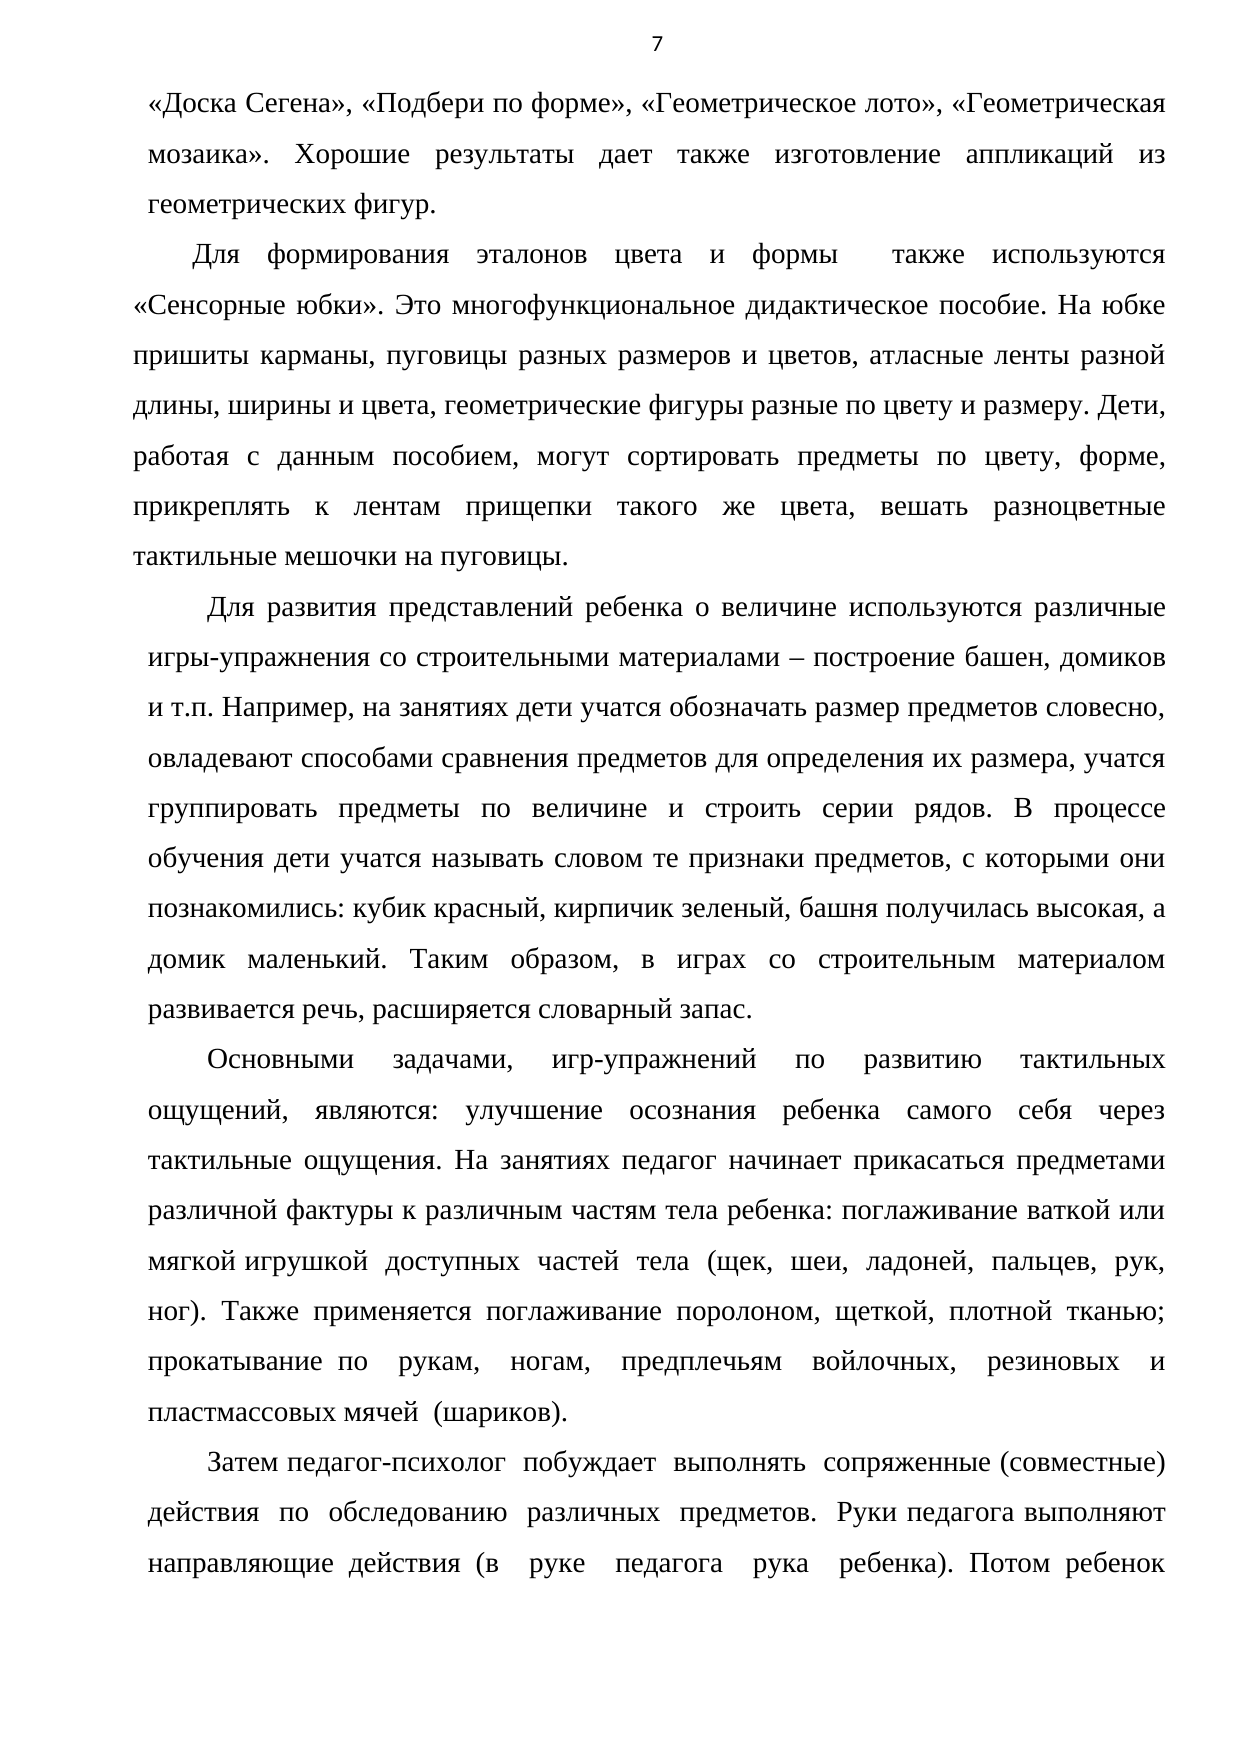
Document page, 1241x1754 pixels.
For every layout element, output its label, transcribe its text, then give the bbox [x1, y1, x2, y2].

text Основными задачами, игр-упражнений по развитию тактильных ощущений, являются: улучшение осознания ребенка самого себя через тактильные ощущения. На занятиях педагог начинает прикасаться предметами различной фактуры к различным частям тела ребенка: поглаживание ваткой или мягкой игрушкой доступных частей тела (щек, шеи, ладоней, пальцев, рук, ног). Также применяется поглаживание поролоном, щеткой, плотной тканью; прокатывание по рукам, ногам, предплечьям войлочных, резиновых и пластмассовых мячей (шариков). [148, 1042, 1167, 1427]
text Для развития представлений ребенка о величине используются различные игры-упражнения со строительными материалами – построение башен, домиков и т.п. Например, на занятиях дети учатся обозначать размер предметов словесно, овладевают способами сравнения предметов для определения их размера, учатся группировать предметы по величине и строить серии рядов. В процессе обучения дети учатся называть словом те признаки предметов, с которыми они познакомились: кубик красный, кирпичик зеленый, башня получилась высокая, а домик маленький. Таким образом, в играх со строительным материалом развивается речь, расширяется словарный запас. [148, 589, 1167, 1025]
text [148, 86, 1167, 220]
text Для формирования эталонов цвета и формы также используются «Сенсорные юбки». Это многофункциональное дидактическое пособие. На юбке пришиты карманы, пуговицы разных размеров и цветов, атласные ленты разной длины, ширины и цвета, геометрические фигуры разные по цвету и размеру. Дети, работая с данным пособием, могут сортировать предметы по цвету, форме, прикреплять к лентам прищепки такого же цвета, вешать разноцветные тактильные мешочки на пуговицы. [133, 237, 1167, 572]
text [148, 1444, 1167, 1578]
